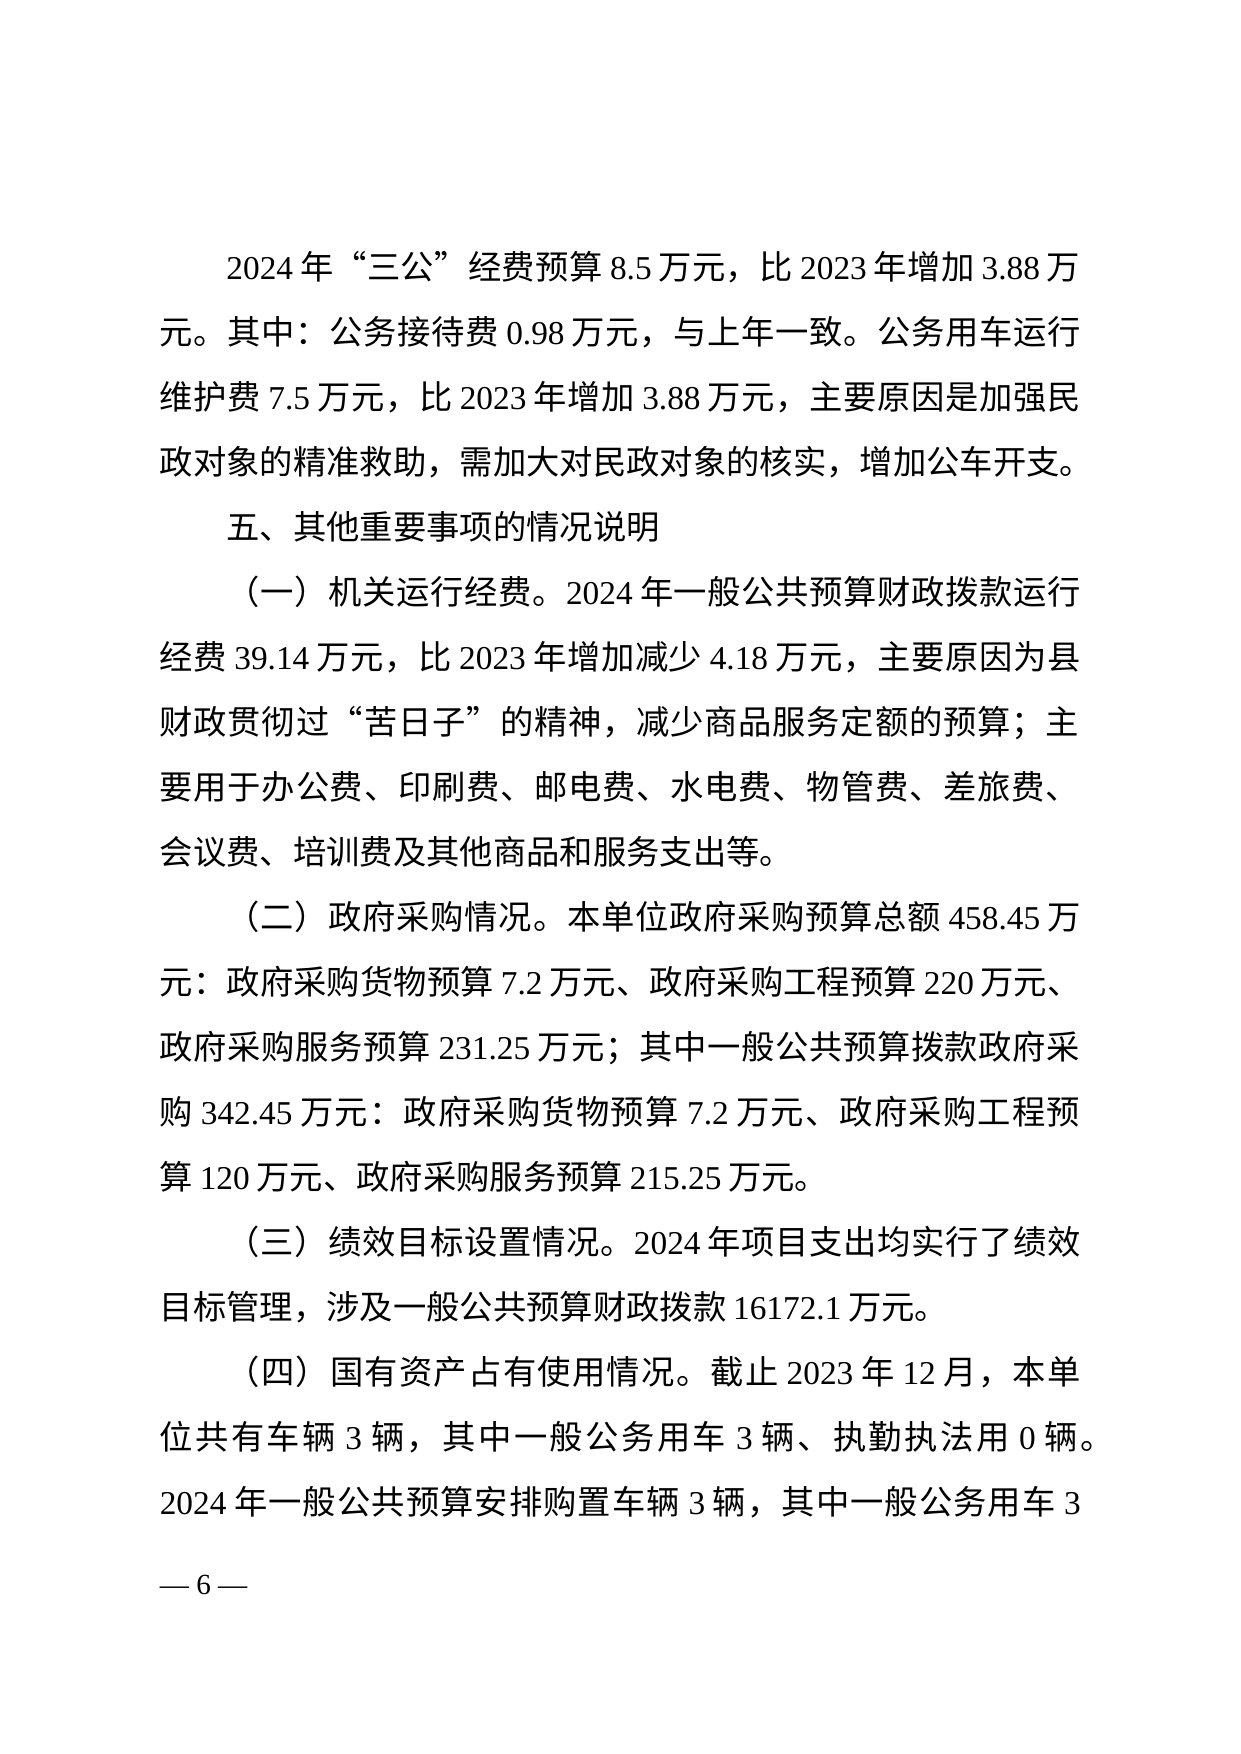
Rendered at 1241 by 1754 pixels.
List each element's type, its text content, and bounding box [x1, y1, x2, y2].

text （二）政府采购情况。本单位政府采购预算总额458.45万元：政府采购货物预算7.2万元、政府采购工程预算220万元、政府采购服务预算231.25万元；其中一般公共预算拨款政府采购342.45万元：政府采购货物预算7.2万元、政府采购工程预算120万元、政府采购服务预算215.25万元。 [159, 883, 1081, 1208]
text （一）机关运行经费。2024年一般公共预算财政拨款运行经费39.14万元，比2023年增加减少4.18万元，主要原因为县财政贯彻过“苦日子”的精神，减少商品服务定额的预算；主要用于办公费、印刷费、邮电费、水电费、物管费、差旅费、会议费、培训费及其他商品和服务支出等。 [159, 558, 1081, 883]
text （三）绩效目标设置情况。2024年项目支出均实行了绩效目标管理，涉及一般公共预算财政拨款16172.1万元。 [159, 1208, 1081, 1338]
text 2024年“三公”经费预算8.5万元，比2023年增加3.88万元。其中：公务接待费0.98万元，与上年一致。公务用车运行维护费7.5万元，比2023年增加3.88万元，主要原因是加强民政对象的精准救助，需加大对民政对象的核实，增加公车开支。 [159, 233, 1081, 493]
text 五、其他重要事项的情况说明 [159, 493, 1081, 558]
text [159, 1338, 1081, 1533]
